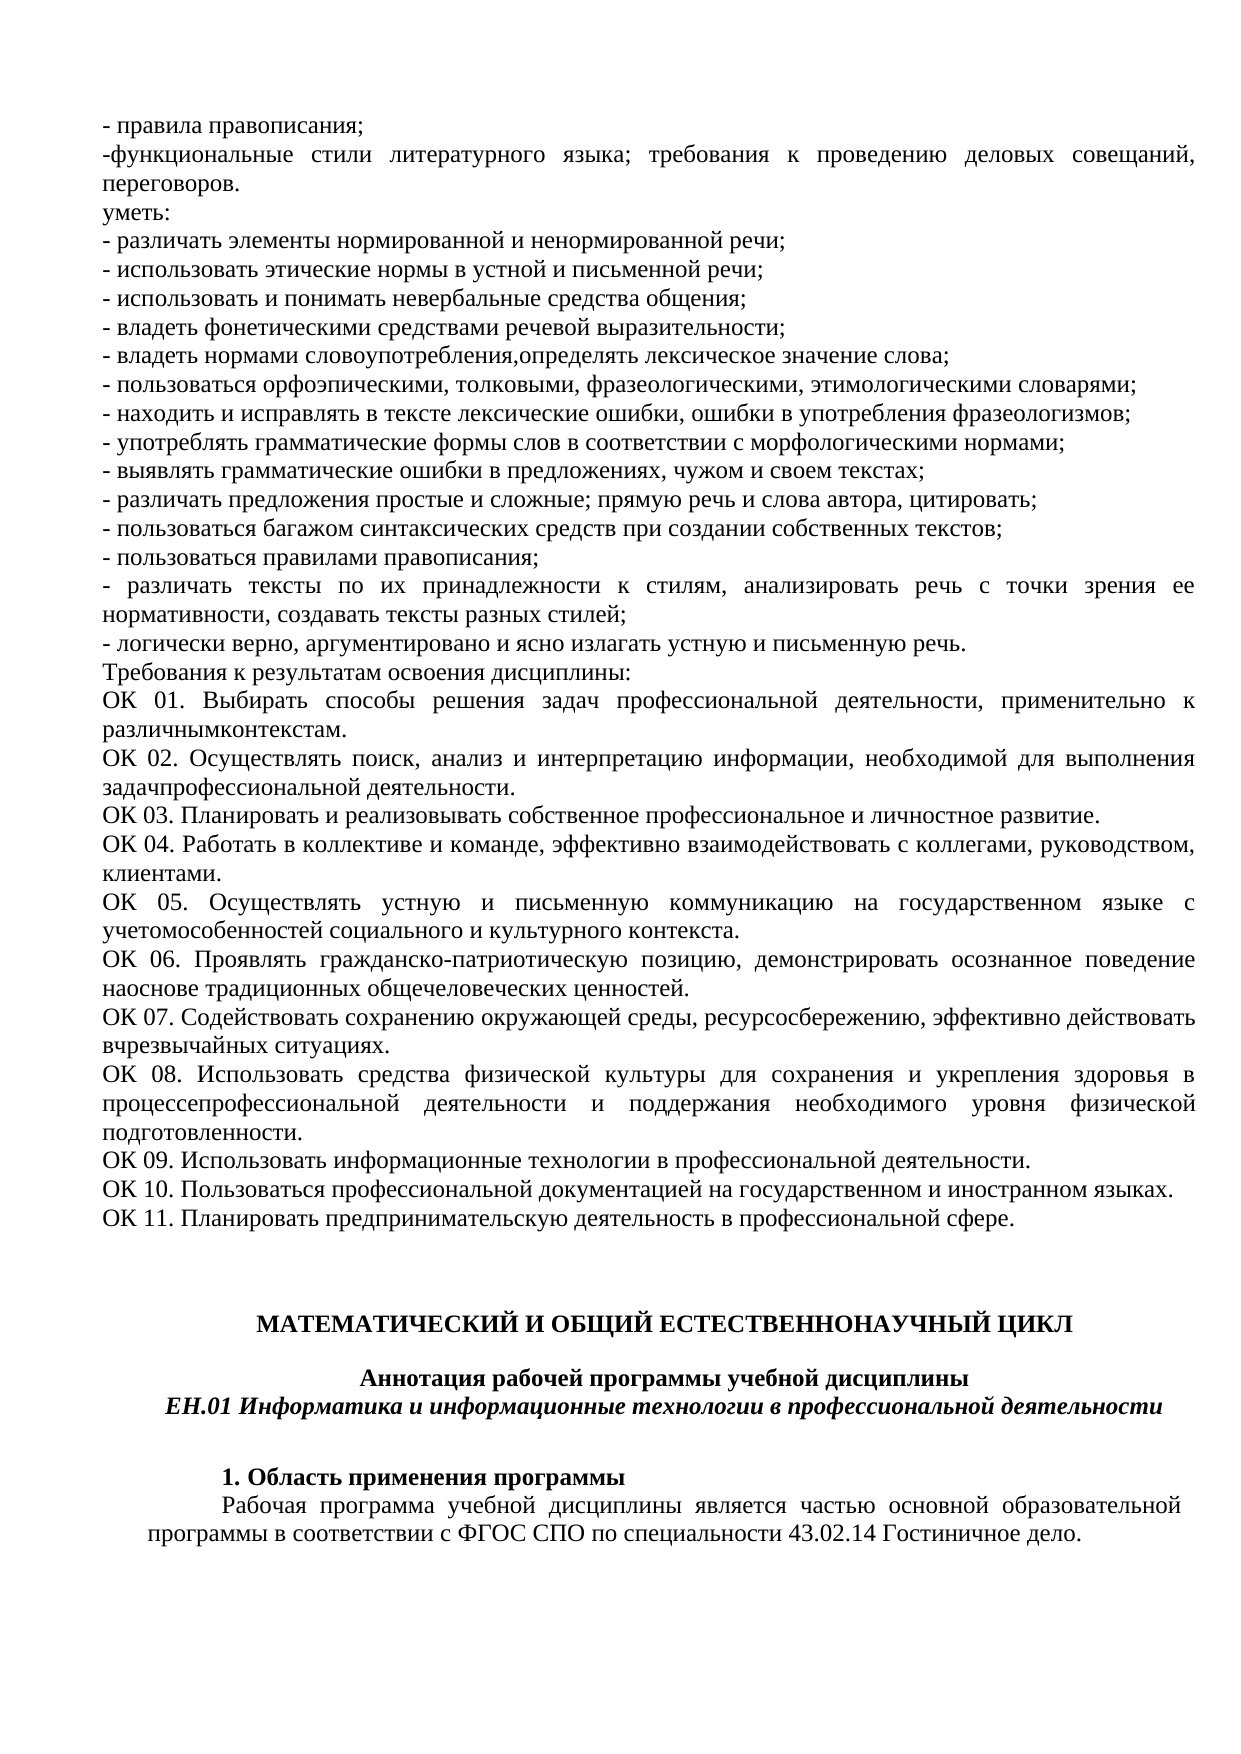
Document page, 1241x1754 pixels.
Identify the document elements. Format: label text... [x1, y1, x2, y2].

text ОК 07. Содействовать сохранению окружающей среды, ресурсосбережению, эффективно действовать вчрезвычайных ситуациях. [102, 1002, 1196, 1059]
text - выявлять грамматические ошибки в предложениях, чужом и своем текстах; [102, 455, 1196, 484]
text ОК 03. Планировать и реализовывать собственное профессиональное и личностное развитие. [102, 800, 1196, 829]
text - использовать этические нормы в устной и письменной речи; [102, 254, 1196, 283]
text - находить и исправлять в тексте лексические ошибки, ошибки в употребления фразеологизмов; [102, 398, 1196, 427]
text уметь: [102, 197, 1196, 225]
text - использовать и понимать невербальные средства общения; [102, 283, 1196, 312]
text ОК 05. Осуществлять устную и письменную коммуникацию на государственном языке с учетомособенностей социального и культурного контекста. [102, 887, 1196, 944]
text ОК 06. Проявлять гражданско-патриотическую позицию, демонстрировать осознанное поведение наоснове традиционных общечеловеческих ценностей. [102, 944, 1196, 1002]
text Аннотация рабочей программы учебной дисциплины [253, 1364, 1076, 1392]
text ОК 04. Работать в коллективе и команде, эффективно взаимодействовать с коллегами, руководством, клиентами. [102, 829, 1196, 887]
text ОК 10. Пользоваться профессиональной документацией на государственном и иностранном языках. [102, 1174, 1196, 1203]
list Область применения программы [221, 1462, 1196, 1491]
text - правила правописания; [102, 110, 1196, 139]
text ОК 11. Планировать предпринимательскую деятельность в профессиональной сфере. [102, 1203, 1196, 1232]
text - владеть фонетическими средствами речевой выразительности; [102, 312, 1196, 340]
text ОК 09. Использовать информационные технологии в профессиональной деятельности. [102, 1145, 1196, 1174]
text - пользоваться багажом синтаксических средств при создании собственных текстов; [102, 513, 1196, 542]
text - различать элементы нормированной и ненормированной речи; [102, 225, 1196, 254]
text - владеть нормами словоупотребления,определять лексическое значение слова; [102, 340, 1196, 369]
text ОК 01. Выбирать способы решения задач профессиональной деятельности, применительно к различнымконтекстам. [102, 685, 1196, 743]
subtitle ЕН.01 Информатика и информационные технологии в профессиональной деятельности [165, 1392, 1196, 1420]
text Рабочая программа учебной дисциплины является частью основной образовательной программы в соответствии с ФГОС СПО по специальности 43.02.14 Гостиничное дело. [147, 1491, 1182, 1547]
text - пользоваться правилами правописания; [102, 542, 1196, 570]
subtitle МАТЕМАТИЧЕСКИЙ И ОБЩИЙ ЕСТЕСТВЕННОНАУЧНЫЙ ЦИКЛ [253, 1309, 1076, 1337]
text - употреблять грамматические формы слов в соответствии с морфологическими нормами; [102, 427, 1196, 455]
text Требования к результатам освоения дисциплины: [102, 657, 1196, 685]
text ОК 02. Осуществлять поиск, анализ и интерпретацию информации, необходимой для выполнения задачпрофессиональной деятельности. [102, 743, 1196, 800]
text - различать предложения простые и сложные; прямую речь и слова автора, цитировать; [102, 484, 1196, 513]
text - пользоваться орфоэпическими, толковыми, фразеологическими, этимологическими словарями; [102, 369, 1196, 398]
text - логически верно, аргументировано и ясно излагать устную и письменную речь. [102, 628, 1196, 657]
text ОК 08. Использовать средства физической культуры для сохранения и укрепления здоровья в процессепрофессиональной деятельности и поддержания необходимого уровня физической подготовленности. [102, 1059, 1196, 1145]
text -функциональные стили литературного языка; требования к проведению деловых совещаний, переговоров. [102, 139, 1196, 197]
text - различать тексты по их принадлежности к стилям, анализировать речь с точки зрения ее нормативности, создавать тексты разных стилей; [102, 570, 1196, 628]
